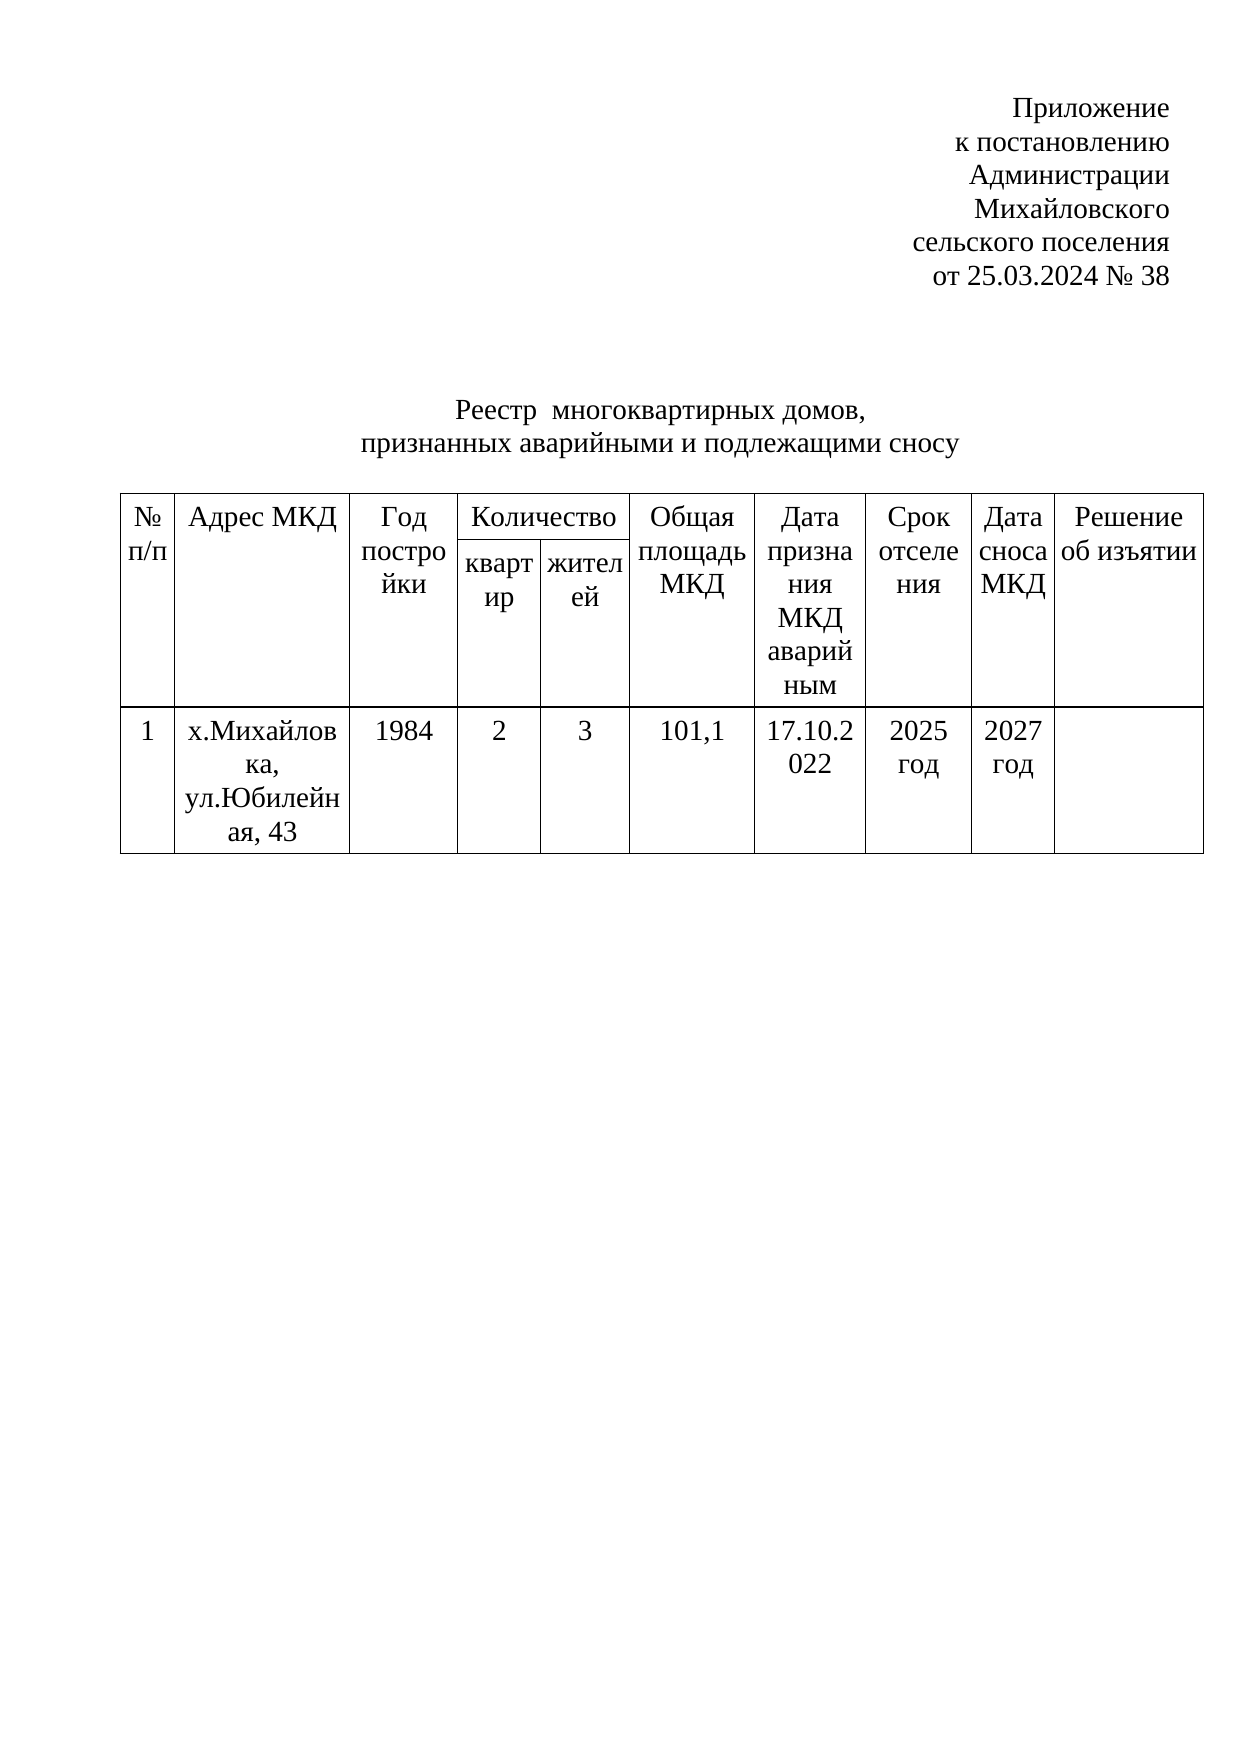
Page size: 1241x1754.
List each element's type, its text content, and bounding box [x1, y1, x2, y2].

table_cell [1055, 708, 1203, 853]
table_header Дата признания МКД аварийным [755, 494, 865, 706]
table_cell жителей [541, 540, 629, 706]
text к постановлению Администрации [801, 124, 1169, 191]
table_cell 17.10.2022 [755, 708, 865, 853]
table_cell 3 [541, 708, 629, 853]
text сельского поселения [801, 224, 1169, 258]
table_cell х.Михайловка, ул.Юбилейная, 43 [175, 708, 349, 853]
table_cell 1984 [350, 708, 457, 853]
table_cell 2 [458, 708, 540, 853]
table_cell 101,1 [630, 708, 754, 853]
text от 25.03.2024 № 38 [801, 258, 1169, 291]
table_header Срок отселения [866, 494, 971, 706]
table_header Общая площадь МКД [630, 494, 754, 706]
table_cell 1 [121, 708, 174, 853]
table_header Количество [458, 494, 629, 539]
table_header Год постройки [350, 494, 457, 706]
text Реестр многоквартирных домов, [151, 392, 1169, 426]
table_header Решение об изъятии [1055, 494, 1203, 706]
table_cell квартир [458, 540, 540, 706]
table_header Адрес МКД [175, 494, 349, 706]
table_cell 2027 год [972, 708, 1054, 853]
text Михайловского [801, 191, 1169, 224]
text Приложение [801, 90, 1169, 124]
text признанных аварийными и подлежащими сносу [151, 426, 1169, 459]
table_header № п/п [121, 494, 174, 706]
table_header Дата сноса МКД [972, 494, 1054, 706]
table_cell 2025 год [866, 708, 971, 853]
